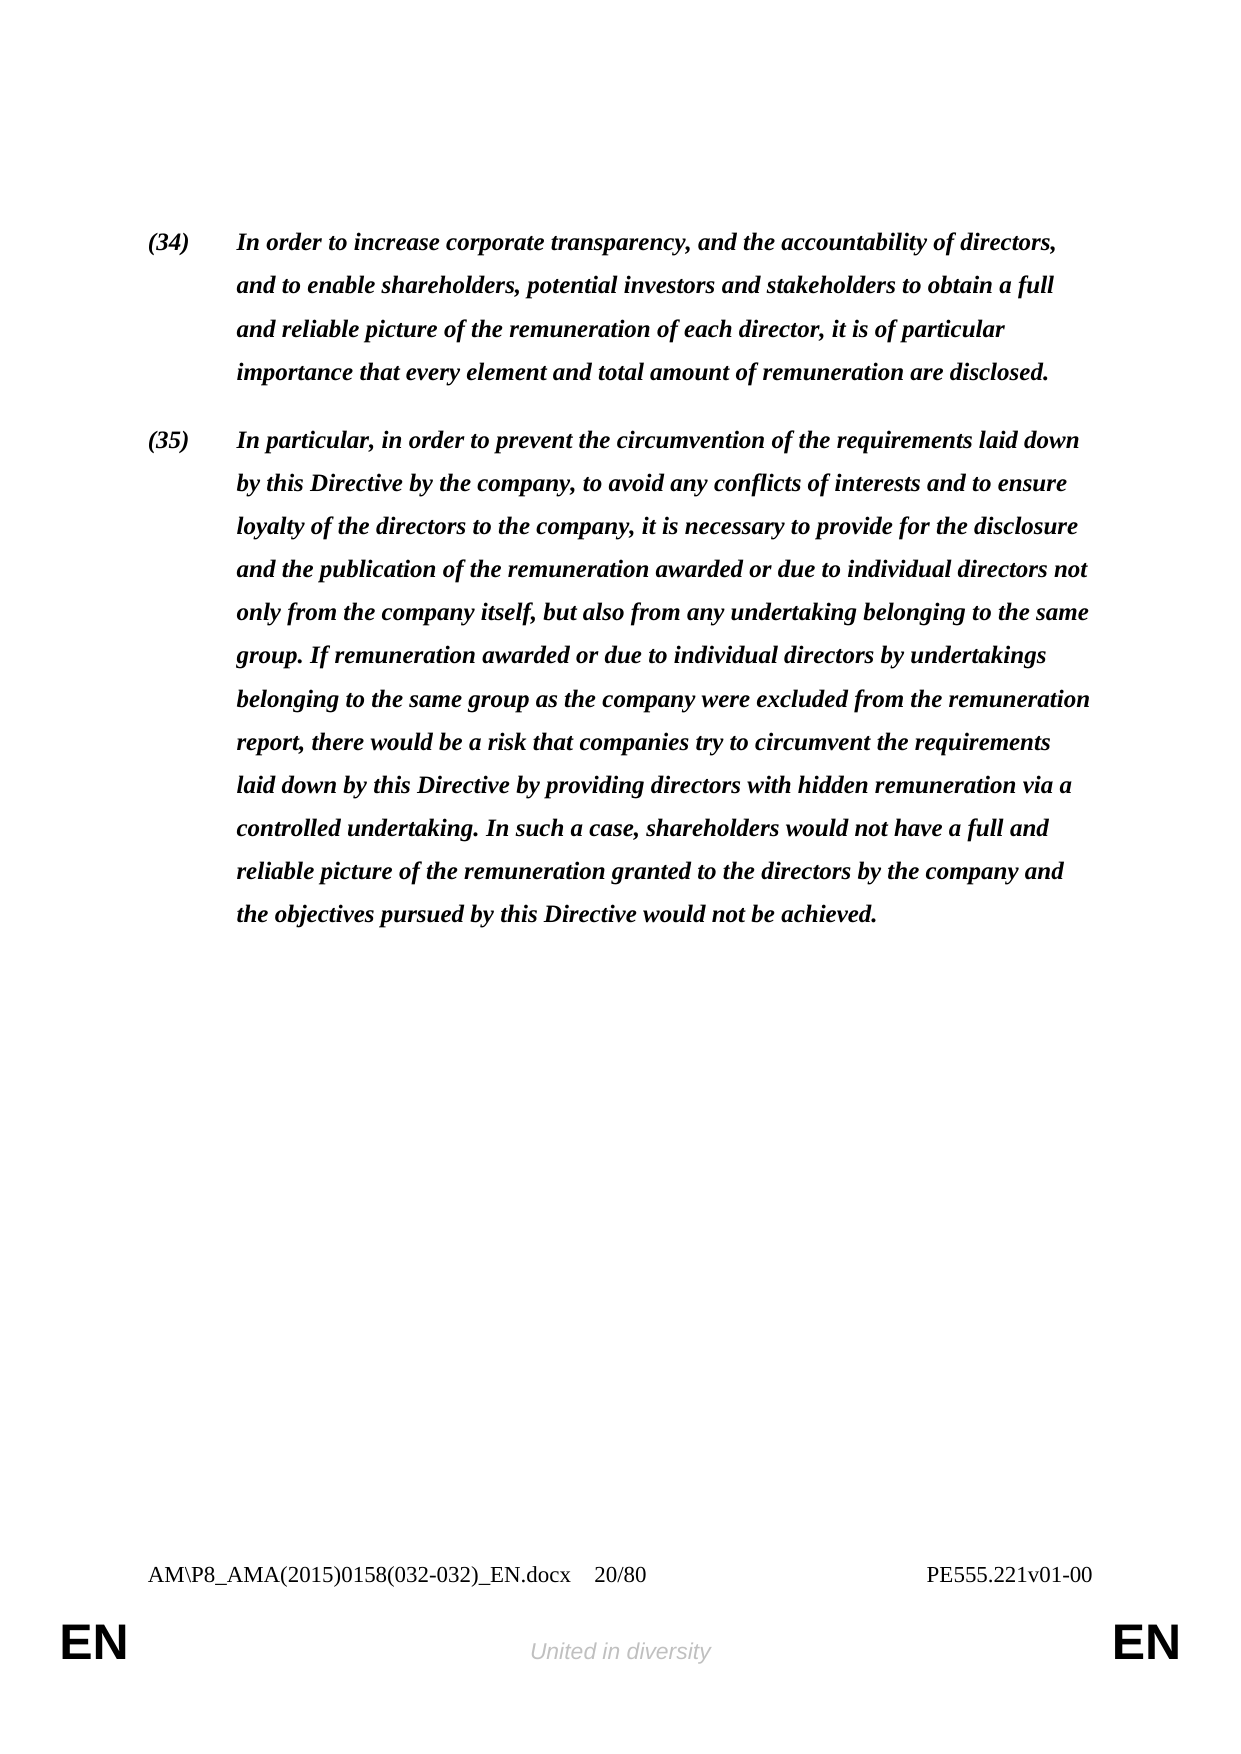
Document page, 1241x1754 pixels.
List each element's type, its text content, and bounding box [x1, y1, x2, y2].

text (34) In order to increase corporate transparency, and the accountability of directors, and to enable shareholders, potential investors and stakeholders to obtain a full and reliable picture of the remuneration of each director, it is of particular importance that every element and total amount of remuneration are disclosed. [148, 227, 1092, 386]
text (35) In particular, in order to prevent the circumvention of the requirements laid down by this Directive by the company, to avoid any conflicts of interests and to ensure loyalty of the directors to the company, it is necessary to provide for the disclosure and the publication of the remuneration awarded or due to individual directors not only from the company itself, but also from any undertaking belonging to the same group. If remuneration awarded or due to individual directors by undertakings belonging to the same group as the company were excluded from the remuneration report, there would be a risk that companies try to circumvent the requirements laid down by this Directive by providing directors with hidden remuneration via a controlled undertaking. In such a case, shareholders would not have a full and reliable picture of the remuneration granted to the directors by the company and the objectives pursued by this Directive would not be achieved. [148, 425, 1092, 928]
